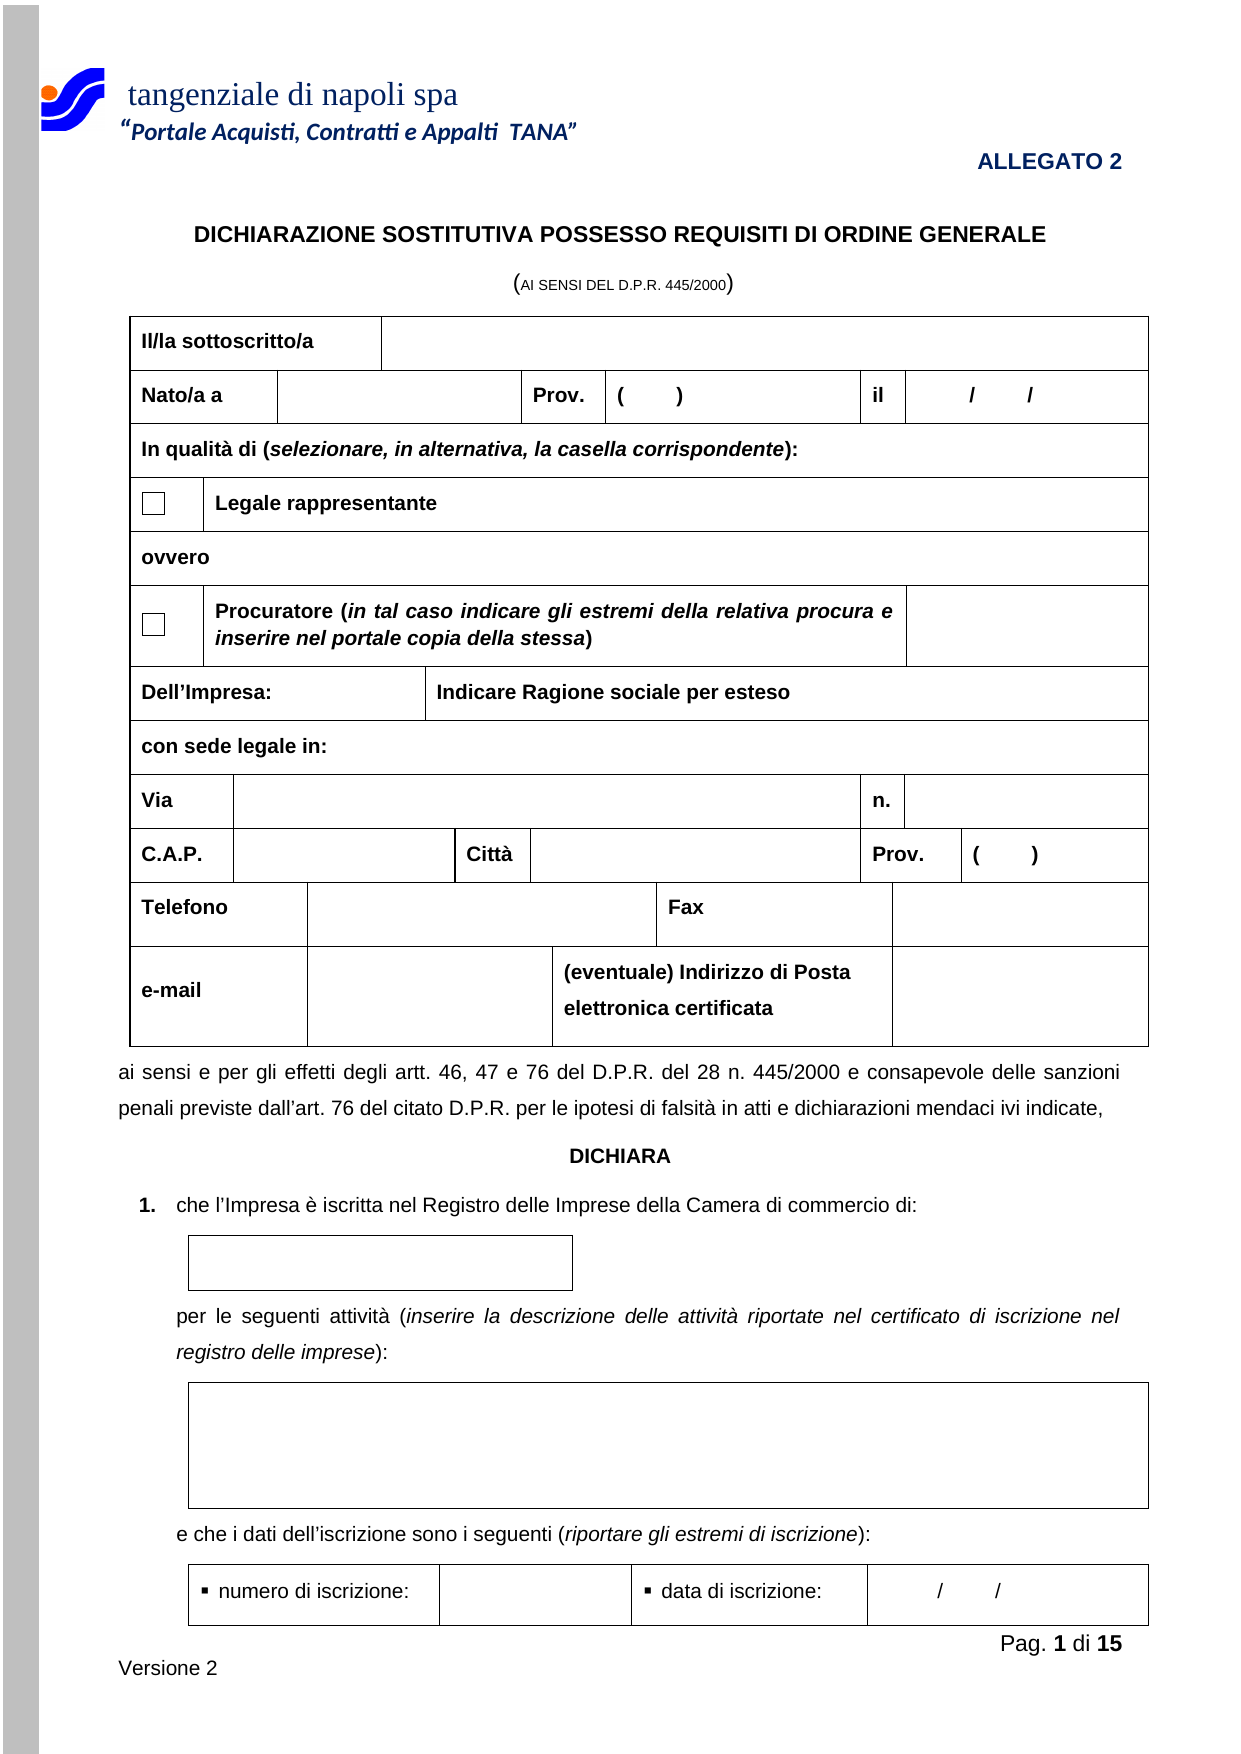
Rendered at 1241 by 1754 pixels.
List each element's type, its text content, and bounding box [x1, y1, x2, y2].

table_header data di iscrizione: [632, 1565, 867, 1625]
list che l’Impresa è iscritta nel Registro delle Imprese della Camera di commercio di: [139, 1192, 1122, 1216]
table_cell [531, 829, 860, 882]
text DICHIARA [118, 1144, 1122, 1168]
table_cell [131, 586, 203, 666]
table_cell [905, 775, 1148, 828]
table_cell [131, 478, 203, 531]
table_cell Procuratore (in tal caso indicare gli estremi della relativa procura e inserire nel portale copia della stessa) [204, 586, 906, 666]
table_header [382, 317, 1148, 369]
table_cell Indicare Ragione sociale per esteso [426, 667, 1148, 720]
table_header / / [868, 1565, 1148, 1625]
table_cell Città [456, 829, 530, 882]
table_header numero di iscrizione: [189, 1565, 439, 1625]
text e che i dati dell’iscrizione sono i seguenti (riportare gli estremi di iscrizione): [176, 1522, 1122, 1546]
table_cell [278, 371, 521, 423]
table_cell Legale rappresentante [204, 478, 1148, 531]
table_header [440, 1565, 631, 1625]
text per le seguenti attività (inserire la descrizione delle attività riportate nel certificato di iscrizione nel registro delle imprese): [176, 1304, 1122, 1364]
table_cell con sede legale in: [131, 721, 1148, 774]
table_cell Prov. [522, 371, 605, 423]
table_cell ( ) [606, 371, 860, 423]
table_cell [234, 829, 454, 882]
table_header Il/la sottoscritto/a [131, 317, 381, 369]
table_header [189, 1383, 1148, 1508]
table_cell ( ) [962, 829, 1148, 882]
text ai sensi e per gli effetti degli artt. 46, 47 e 76 del D.P.R. del 28 n. 445/2000 e consapevole delle sanzioni penali previste dall’art. 76 del citato D.P.R. per le ipotesi di falsità in atti e dichiarazioni mendaci ivi indicate, [118, 1060, 1122, 1119]
table_cell / / [906, 371, 1148, 423]
table_cell [234, 775, 860, 828]
table_cell ovvero [131, 532, 1148, 585]
table_cell (eventuale) Indirizzo di Posta elettronica certificata [553, 947, 892, 1046]
table_cell n. [861, 775, 904, 828]
table_header [189, 1236, 572, 1290]
table_cell Telefono [131, 883, 307, 946]
table_cell [308, 883, 656, 946]
table_cell [893, 947, 1148, 1046]
table_cell Via [131, 775, 233, 828]
table_cell il [861, 371, 905, 423]
text DICHIARAZIONE SOSTITUTIVA POSSESSO REQUISITI DI ORDINE GENERALE [118, 221, 1122, 248]
table_cell e-mail [131, 947, 307, 1046]
table_cell Dell’Impresa: [131, 667, 425, 720]
table_cell [308, 947, 552, 1046]
table_cell Nato/a a [131, 371, 277, 423]
table_cell Fax [657, 883, 892, 946]
table_cell Prov. [861, 829, 961, 882]
table_cell [907, 586, 1148, 666]
text (AI SENSI DEL D.P.R. 445/2000) [118, 268, 1122, 295]
table_cell [893, 883, 1148, 946]
table_cell In qualità di (selezionare, in alternativa, la casella corrispondente): [131, 424, 1148, 477]
table_cell C.A.P. [131, 829, 233, 882]
